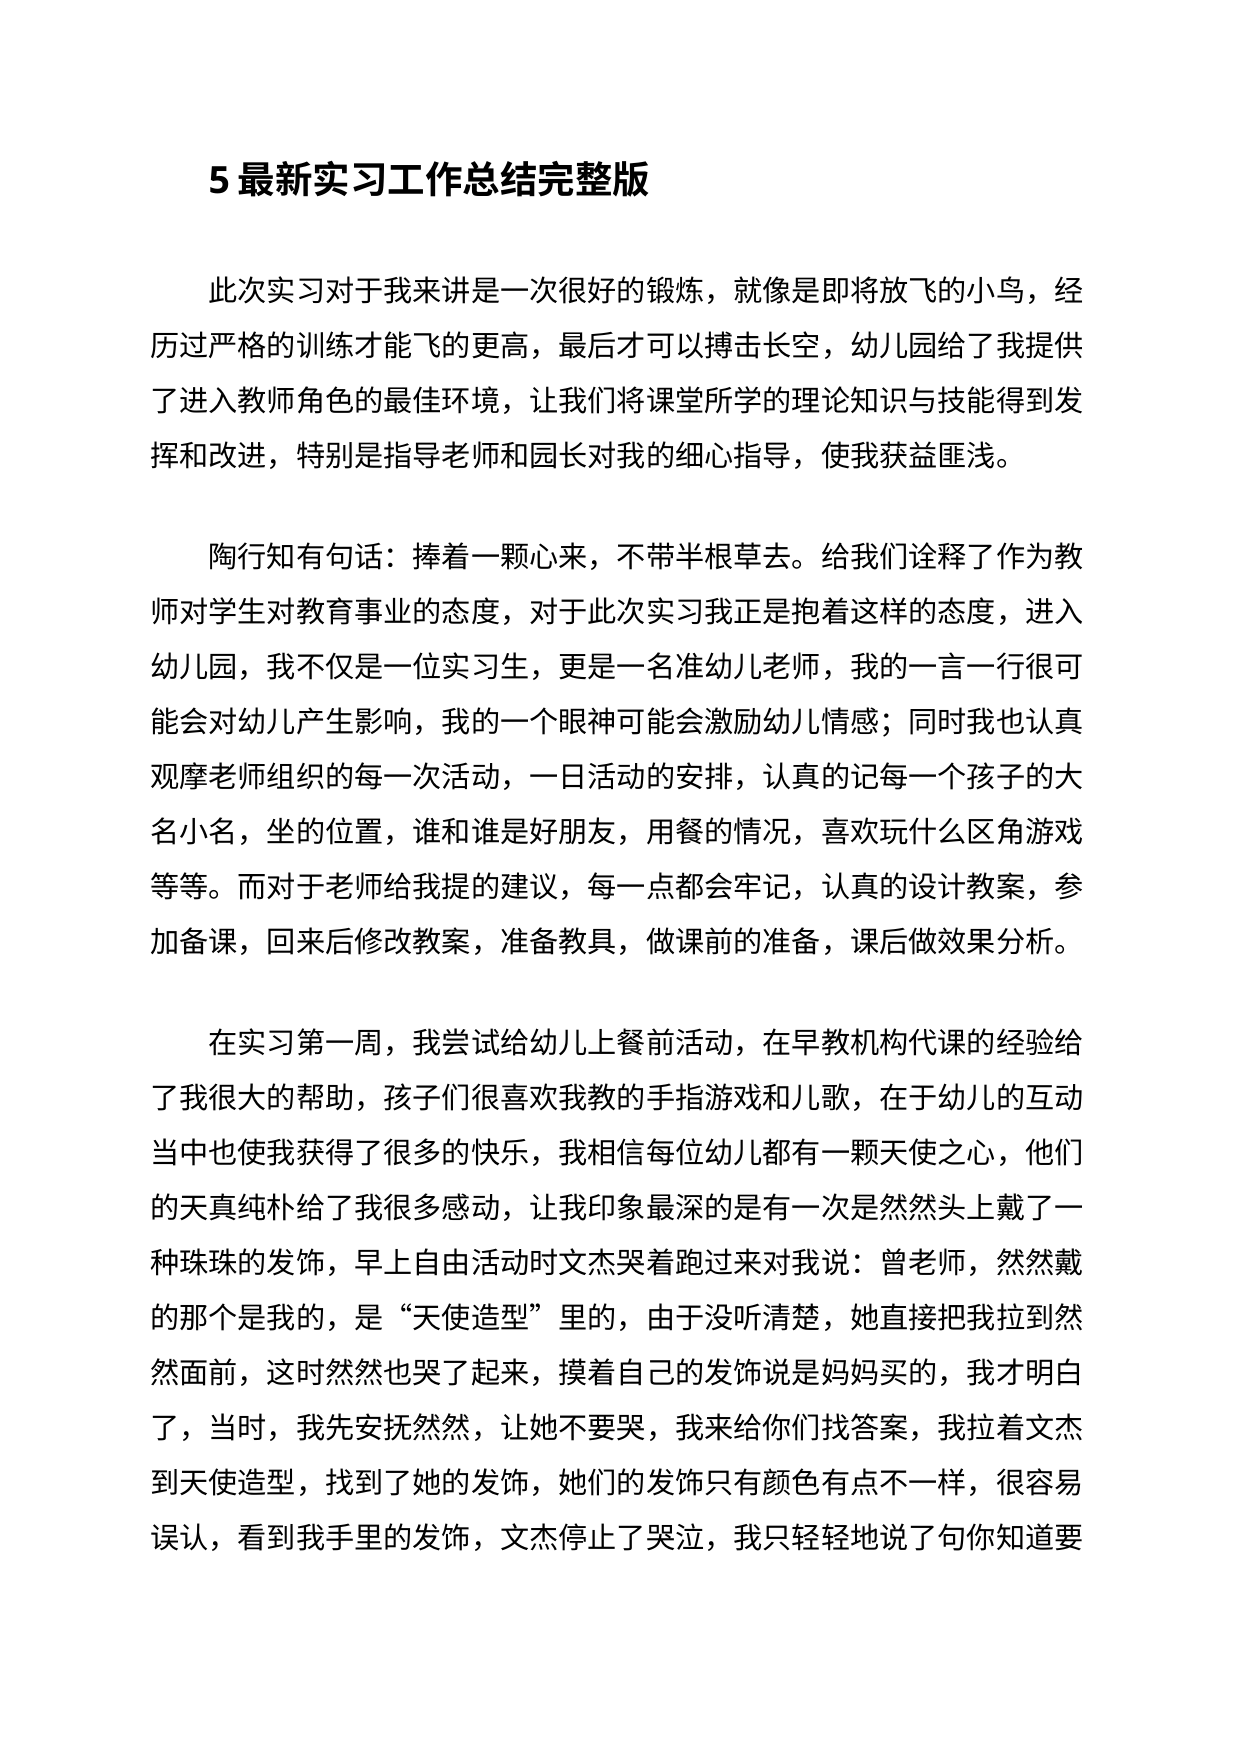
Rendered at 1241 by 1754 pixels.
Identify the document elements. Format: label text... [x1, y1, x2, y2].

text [150, 1020, 1090, 1556]
text 陶行知有句话：捧着一颗心来，不带半根草去。给我们诠释了作为教师对学生对教育事业的态度，对于此次实习我正是抱着这样的态度，进入幼儿园，我不仅是一位实习生，更是一名准幼儿老师，我的一言一行很可能会对幼儿产生影响，我的一个眼神可能会激励幼儿情感；同时我也认真观摩老师组织的每一次活动，一日活动的安排，认真的记每一个孩子的大名小名，坐的位置，谁和谁是好朋友，用餐的情况，喜欢玩什么区角游戏等等。而对于老师给我提的建议，每一点都会牢记，认真的设计教案，参加备课，回来后修改教案，准备教具，做课前的准备，课后做效果分析。 [150, 534, 1090, 961]
text 此次实习对于我来讲是一次很好的锻炼，就像是即将放飞的小鸟，经历过严格的训练才能飞的更高，最后才可以搏击长空，幼儿园给了我提供了进入教师角色的最佳环境，让我们将课堂所学的理论知识与技能得到发挥和改进，特别是指导老师和园长对我的细心指导，使我获益匪浅。 [150, 268, 1090, 474]
text 5最新实习工作总结完整版 [150, 150, 1090, 204]
